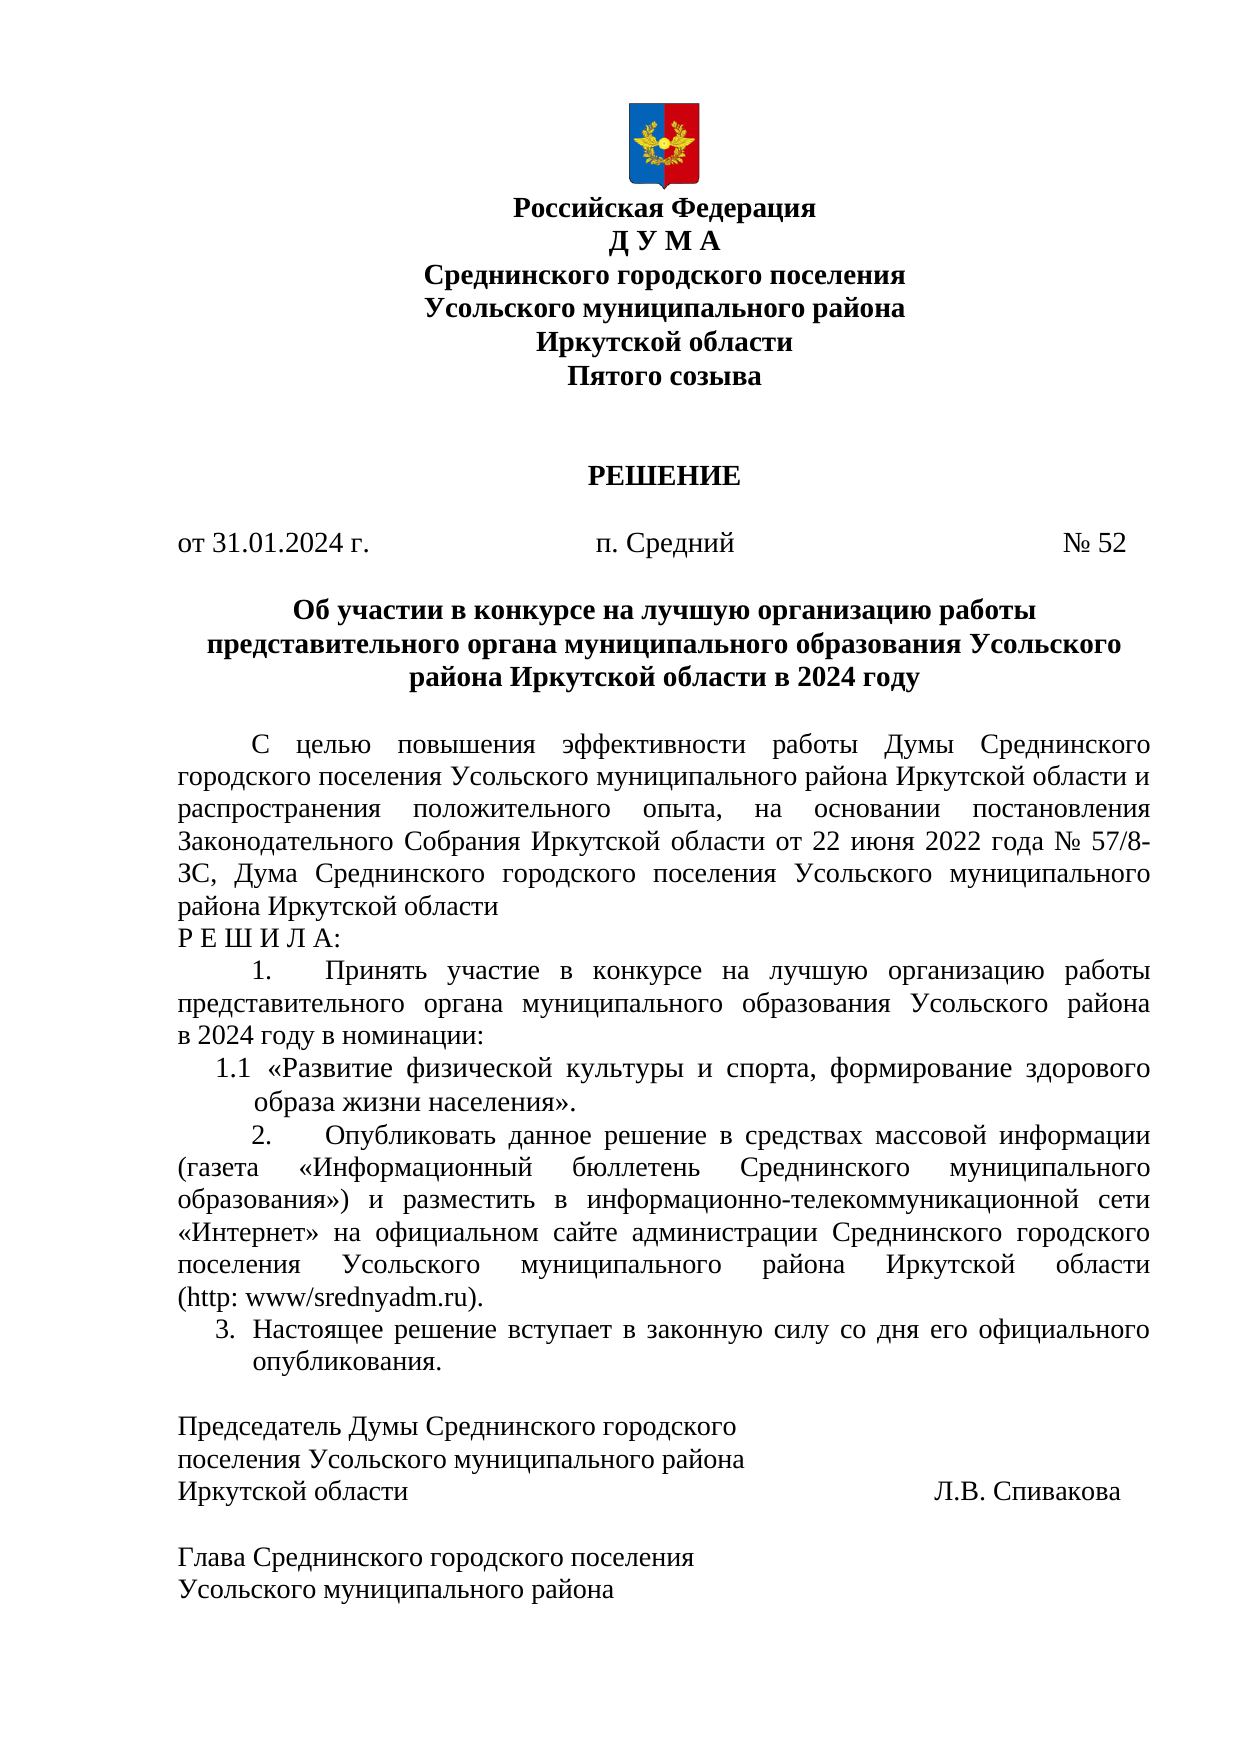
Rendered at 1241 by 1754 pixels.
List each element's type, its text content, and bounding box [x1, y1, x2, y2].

text Российская Федерация [177, 190, 1152, 223]
text поселения Усольского муниципального района [177, 1442, 1152, 1474]
text Иркутской области Л.В. Спивакова [177, 1474, 1152, 1506]
text Усольского муниципального района [177, 291, 1152, 324]
text Среднинского городского поселения [177, 257, 1152, 291]
list Принять участие в конкурсе на лучшую организацию работы представительного органа муниципального образования Усольского района в 2024 году в номинации: [177, 953, 1152, 1051]
picture [628, 102, 701, 190]
text Глава Среднинского городского поселения [177, 1540, 1152, 1572]
list «Развитие физической культуры и спорта, формирование здорового образа жизни населения». [215, 1051, 1152, 1118]
text Усольского муниципального района [177, 1572, 1152, 1605]
text Д У М А [177, 223, 1152, 257]
text Р Е Ш И Л А: [177, 921, 1152, 953]
text Пятого созыва [177, 358, 1152, 391]
list Опубликовать данное решение в средствах массовой информации (газета «Информационный бюллетень Среднинского муниципального образования») и разместить в информационно-телекоммуникационной сети «Интернет» на официальном сайте администрации Среднинского городского поселения Усольского муниципального района Иркутской области (http: www/srednyadm.ru). [177, 1118, 1152, 1312]
text С целью повышения эффективности работы Думы Среднинского городского поселения Усольского муниципального района Иркутской области и распространения положительного опыта, на основании постановления Законодательного Собрания Иркутской области от 22 июня 2022 года № 57/8-ЗС, Дума Среднинского городского поселения Усольского муниципального района Иркутской области [177, 727, 1152, 921]
text Об участии в конкурсе на лучшую организацию работы представительного органа муниципального образования Усольского района Иркутской области в 2024 году [177, 592, 1152, 693]
text Иркутской области [177, 324, 1152, 358]
text Председатель Думы Среднинского городского [177, 1409, 1152, 1442]
list Настоящее решение вступает в законную силу со дня его официального опубликования. [215, 1312, 1152, 1377]
text от 31.01.2024 г. п. Средний № 52 [177, 525, 1152, 559]
text РЕШЕНИЕ [177, 458, 1152, 492]
